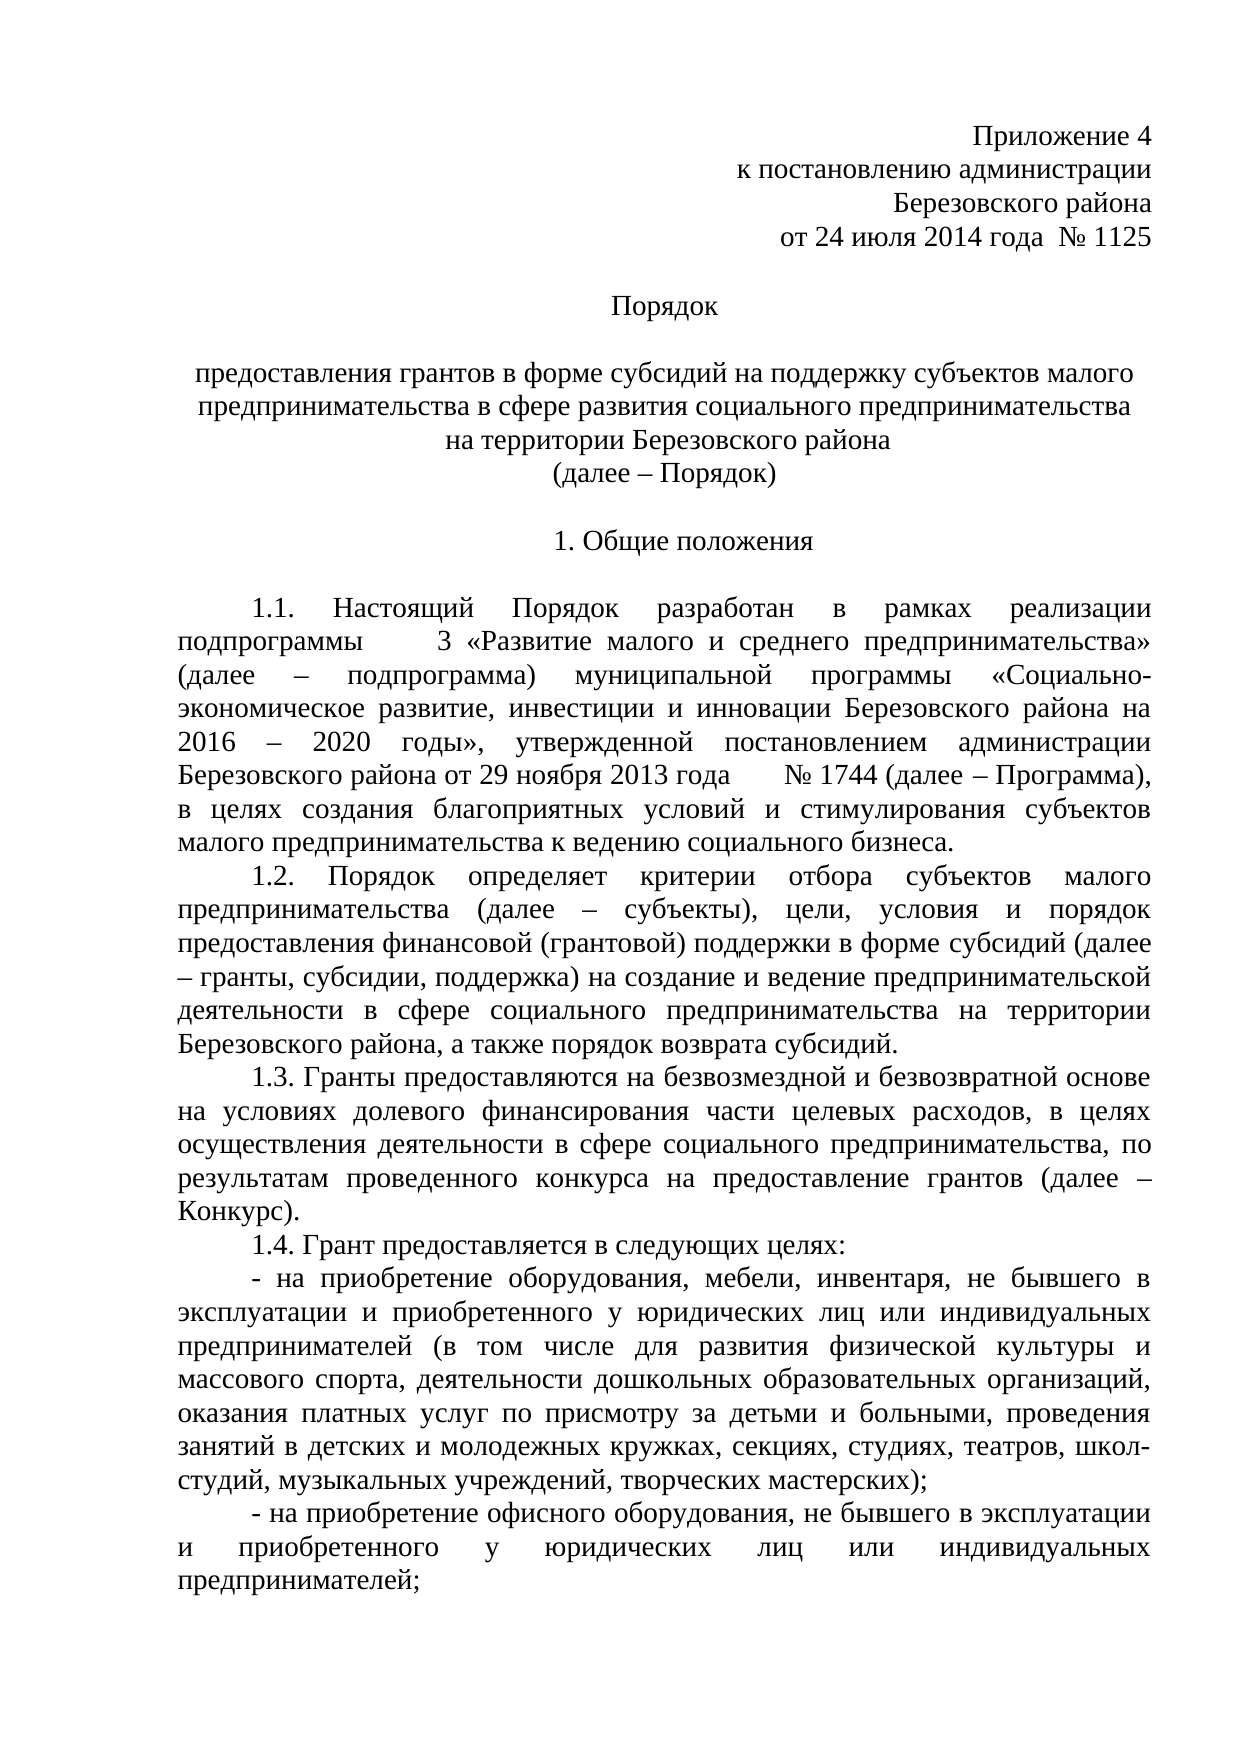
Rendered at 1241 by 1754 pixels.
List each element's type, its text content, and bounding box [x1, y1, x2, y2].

text к постановлению администрации [177, 152, 1152, 185]
text (далее – Порядок) [177, 456, 1152, 489]
text Березовского района [177, 185, 1152, 219]
text 1. Общие положения [215, 523, 1152, 556]
text 1.1. Настоящий Порядок разработан в рамках реализации подпрограммы 3 «Развитие малого и среднего предпринимательства» (далее – подпрограмма) муниципальной программы «Социально-экономическое развитие, инвестиции и инновации Березовского района на 2016 – 2020 годы», утвержденной постановлением администрации Березовского района от 29 ноября 2013 года № 1744 (далее – Программа), в целях создания благоприятных условий и стимулирования субъектов малого предпринимательства к ведению социального бизнеса. [177, 590, 1152, 858]
text на территории Березовского района [177, 422, 1152, 456]
text Порядок [177, 288, 1152, 321]
text 1.2. Порядок определяет критерии отбора субъектов малого предпринимательства (далее – субъекты), цели, условия и порядок предоставления финансовой (грантовой) поддержки в форме субсидий (далее – гранты, субсидии, поддержка) на создание и ведение предпринимательской деятельности в сфере социального предпринимательства на территории Березовского района, а также порядок возврата субсидий. [177, 858, 1152, 1059]
text - на приобретение офисного оборудования, не бывшего в эксплуатации и приобретенного у юридических лиц или индивидуальных предпринимателей; [177, 1495, 1152, 1596]
text 1.4. Грант предоставляется в следующих целях: [177, 1227, 1152, 1261]
text 1.3. Гранты предоставляются на безвозмездной и безвозвратной основе на условиях долевого финансирования части целевых расходов, в целях осуществления деятельности в сфере социального предпринимательства, по результатам проведенного конкурса на предоставление грантов (далее – Конкурс). [177, 1059, 1152, 1227]
text Приложение 4 [177, 118, 1152, 152]
text - на приобретение оборудования, мебели, инвентаря, не бывшего в эксплуатации и приобретенного у юридических лиц или индивидуальных предпринимателей (в том числе для развития физической культуры и массового спорта, деятельности дошкольных образовательных организаций, оказания платных услуг по присмотру за детьми и больными, проведения занятий в детских и молодежных кружках, секциях, студиях, театров, школ-студий, музыкальных учреждений, творческих мастерских); [177, 1261, 1152, 1495]
text от 24 июля 2014 года № 1125 [177, 219, 1152, 252]
text предоставления грантов в форме субсидий на поддержку субъектов малого предпринимательства в сфере развития социального предпринимательства [177, 355, 1152, 422]
